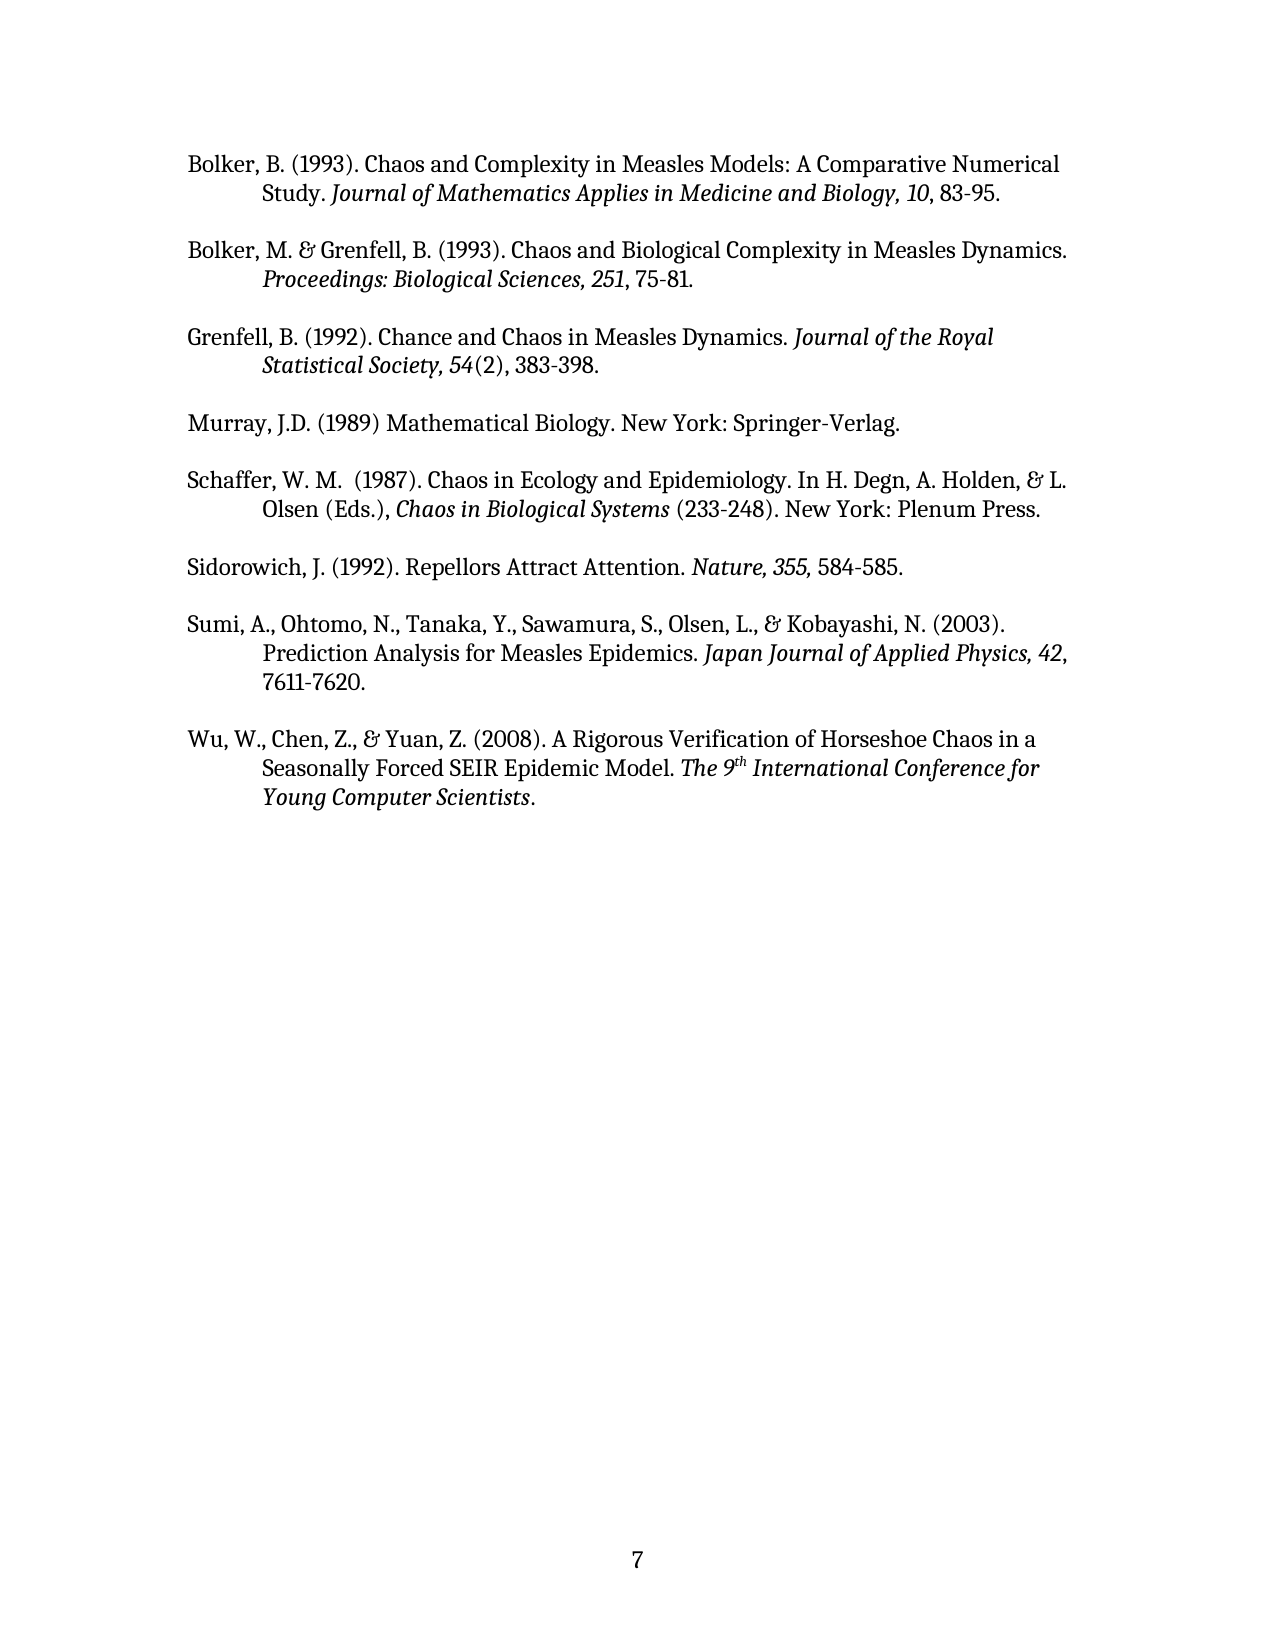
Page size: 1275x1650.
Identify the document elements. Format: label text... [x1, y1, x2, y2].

text Bolker, M. & Grenfell, B. (1993). Chaos and Biological Complexity in Measles Dynamics. Proceedings: Biological Sciences, 251, 75-81. [187, 236, 1087, 294]
text Murray, J.D. (1989) Mathematical Biology. New York: Springer-Verlag. [187, 409, 1087, 437]
text Schaffer, W. M. (1987). Chaos in Ecology and Epidemiology. In H. Degn, A. Holden, & L. Olsen (Eds.), Chaos in Biological Systems (233-248). New York: Plenum Press. [187, 466, 1087, 524]
text Grenfell, B. (1992). Chance and Chaos in Measles Dynamics. Journal of the Royal Statistical Society, 54(2), 383-398. [187, 322, 1087, 380]
text Sidorowich, J. (1992). Repellors Attract Attention. Nature, 355, 584-585. [187, 552, 1087, 581]
text Wu, W., Chen, Z., & Yuan, Z. (2008). A Rigorous Verification of Horseshoe Chaos in a Seasonally Forced SEIR Epidemic Model. The 9th International Conference for Young Computer Scientists. [187, 725, 1087, 811]
text Bolker, B. (1993). Chaos and Complexity in Measles Models: A Comparative Numerical Study. Journal of Mathematics Applies in Medicine and Biology, 10, 83-95. [187, 150, 1087, 207]
text Sumi, A., Ohtomo, N., Tanaka, Y., Sawamura, S., Olsen, L., & Kobayashi, N. (2003). Prediction Analysis for Measles Epidemics. Japan Journal of Applied Physics, 42, 7611-7620. [187, 610, 1087, 696]
